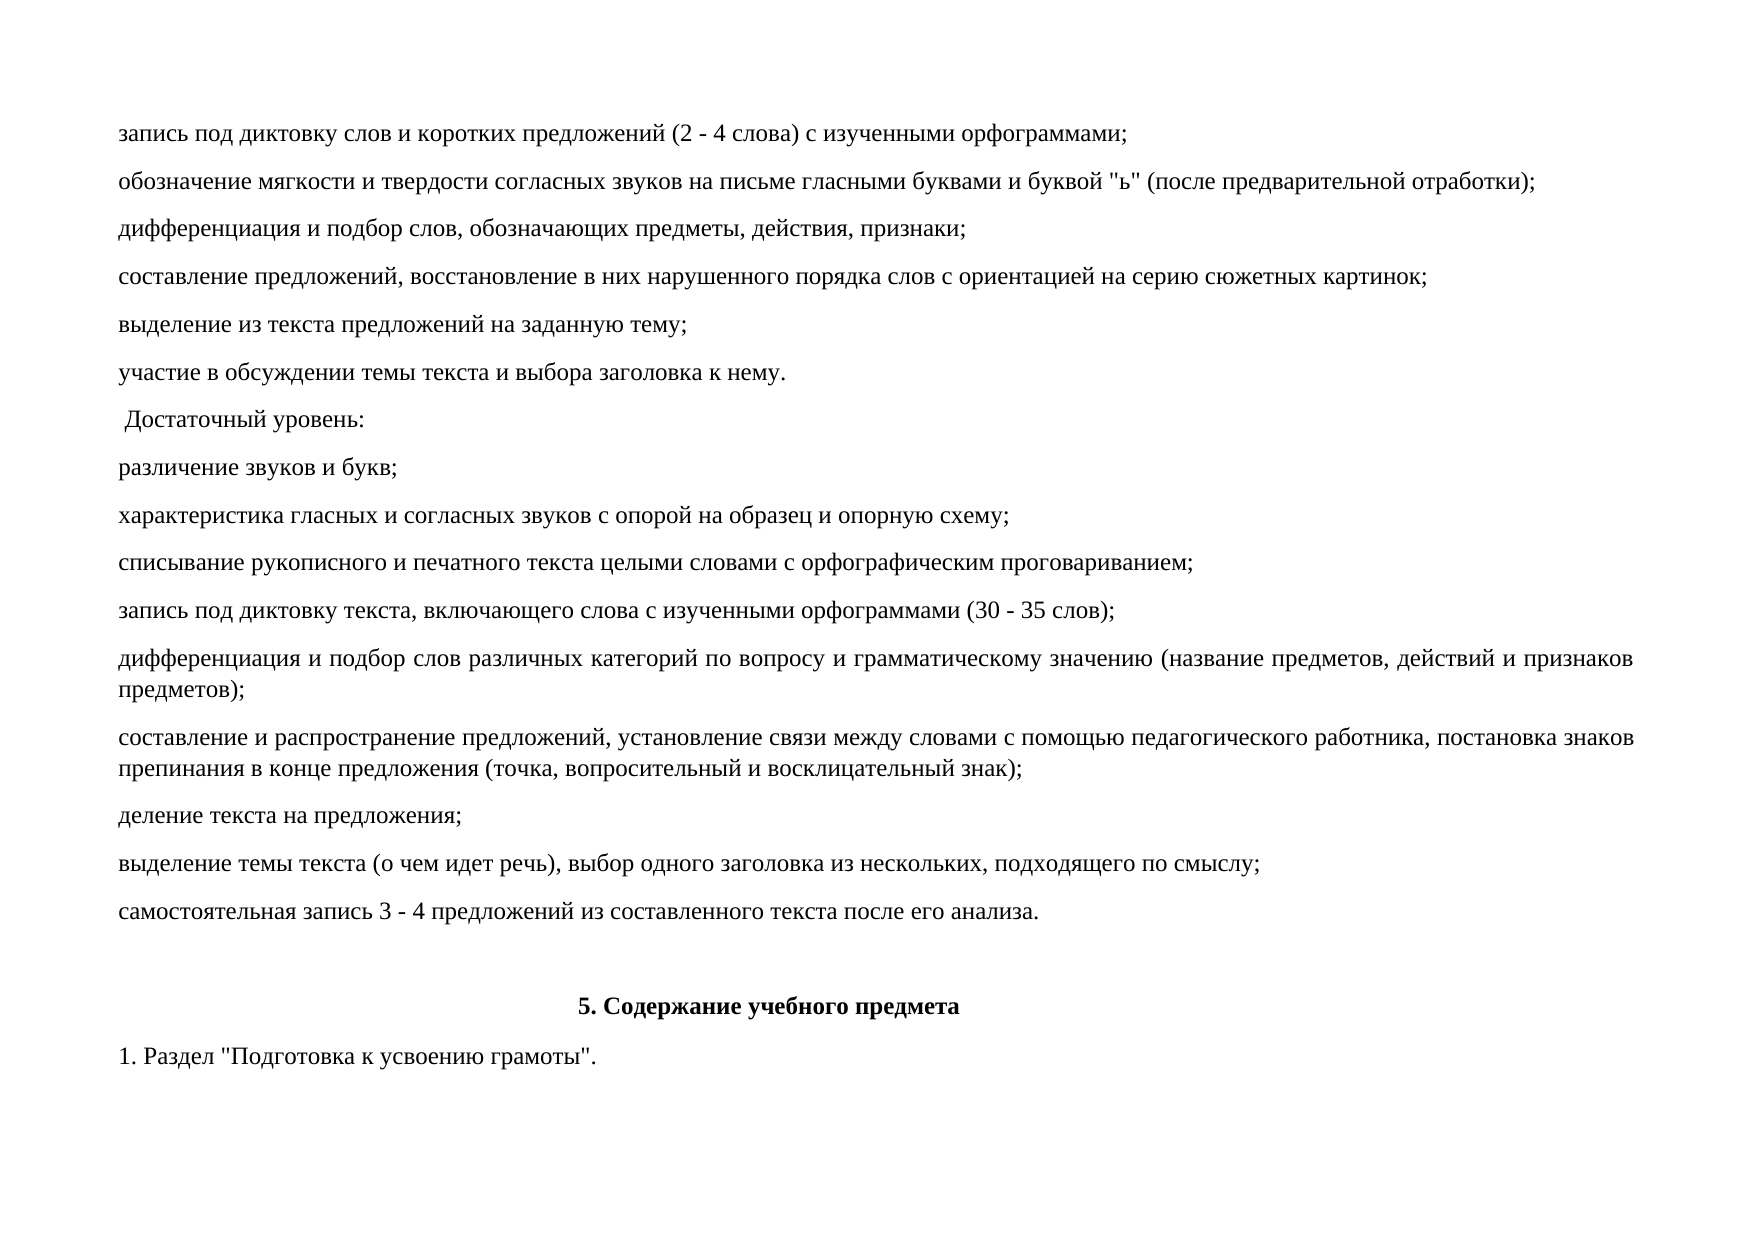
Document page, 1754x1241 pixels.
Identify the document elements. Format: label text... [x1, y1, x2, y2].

text запись под диктовку текста, включающего слова с изученными орфограммами (30 - 35 слов); [118, 595, 1636, 624]
text самостоятельная запись 3 - 4 предложений из составленного текста после его анализа. [118, 896, 1636, 924]
text обозначение мягкости и твердости согласных звуков на письме гласными буквами и буквой "ь" (после предварительной отработки); [118, 166, 1636, 194]
text списывание рукописного и печатного текста целыми словами с орфографическим проговариванием; [118, 547, 1636, 576]
text дифференциация и подбор слов различных категорий по вопросу и грамматическому значению (название предметов, действий и признаков предметов); [118, 643, 1636, 703]
text составление и распространение предложений, установление связи между словами с помощью педагогического работника, постановка знаков препинания в конце предложения (точка, вопросительный и восклицательный знак); [118, 722, 1636, 781]
text 1. Раздел "Подготовка к усвоению грамоты". [118, 1039, 1636, 1069]
text выделение темы текста (о чем идет речь), выбор одного заголовка из нескольких, подходящего по смыслу; [118, 848, 1636, 877]
text запись под диктовку слов и коротких предложений (2 - 4 слова) с изученными орфограммами; [118, 118, 1636, 147]
text характеристика гласных и согласных звуков с опорой на образец и опорную схему; [118, 500, 1636, 528]
text различение звуков и букв; [118, 452, 1636, 481]
text участие в обсуждении темы текста и выбора заголовка к нему. [118, 357, 1636, 385]
text составление предложений, восстановление в них нарушенного порядка слов с ориентацией на серию сюжетных картинок; [118, 261, 1636, 290]
text деление текста на предложения; [118, 800, 1636, 829]
text дифференциация и подбор слов, обозначающих предметы, действия, признаки; [118, 213, 1636, 242]
text выделение из текста предложений на заданную тему; [118, 309, 1636, 338]
text 5. Содержание учебного предмета [59, 991, 1636, 1020]
text Достаточный уровень: [118, 404, 1636, 433]
